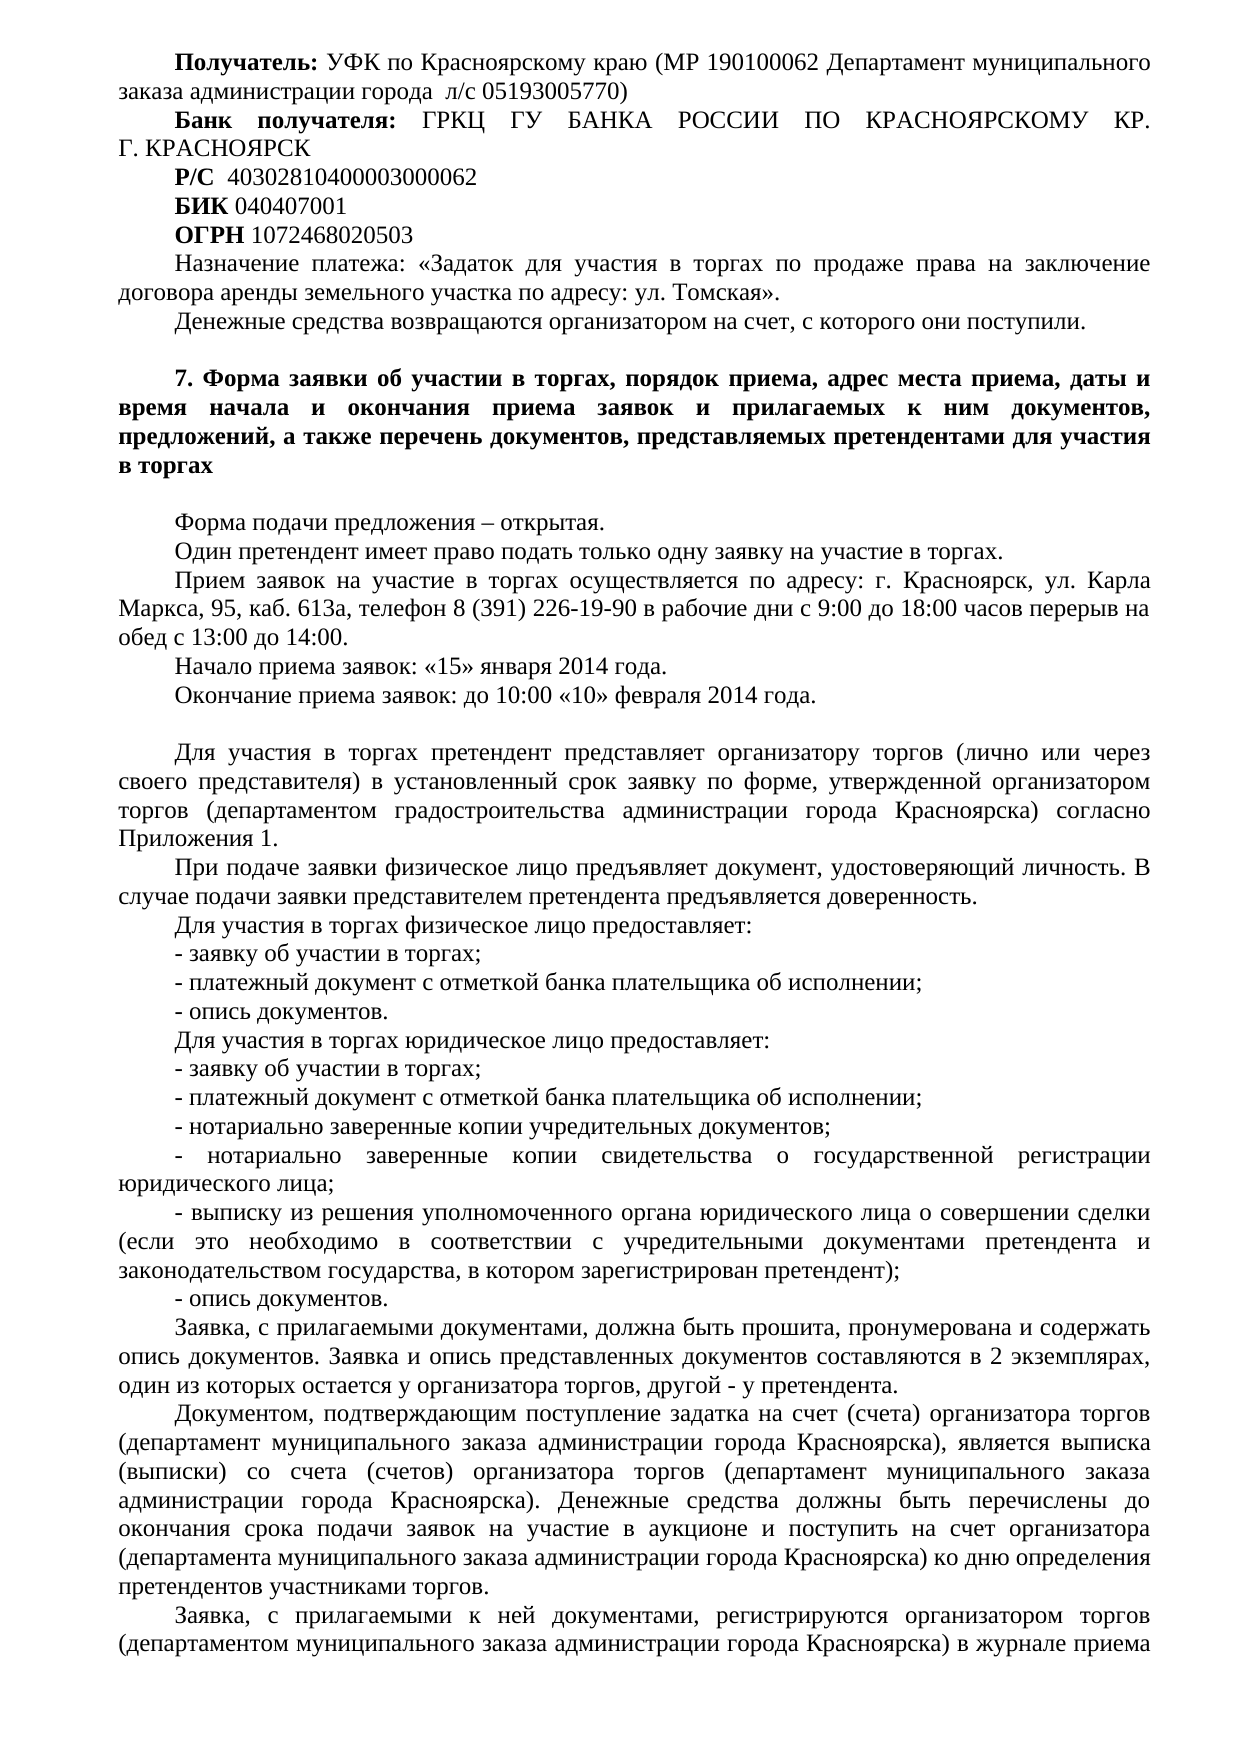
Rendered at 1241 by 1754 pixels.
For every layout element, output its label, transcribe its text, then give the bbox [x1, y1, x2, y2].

text БИК 040407001 [118, 191, 1152, 220]
text - платежный документ с отметкой банка плательщика об исполнении; [118, 967, 1152, 996]
text - выписку из решения уполномоченного органа юридического лица о совершении сделки (если это необходимо в соответствии с учредительными документами претендента и законодательством государства, в котором зарегистрирован претендент); [118, 1197, 1152, 1283]
text Окончание приема заявок: до 10:00 «10» февраля 2014 года. [118, 680, 1152, 708]
text Документом, подтверждающим поступление задатка на счет (счета) организатора торгов (департамент муниципального заказа администрации города Красноярска), является выписка (выписки) со счета (счетов) организатора торгов (департамент муниципального заказа администрации города Красноярска). Денежные средства должны быть перечислены до окончания срока подачи заявок на участие в аукционе и поступить на счет организатора (департамента муниципального заказа администрации города Красноярска) ко дню определения претендентов участниками торгов. [118, 1398, 1152, 1600]
text Заявка, с прилагаемыми документами, должна быть прошита, пронумерована и содержать опись документов. Заявка и опись представленных документов составляются в 2 экземплярах, один из которых остается у организатора торгов, другой - у претендента. [118, 1312, 1152, 1398]
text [118, 1600, 1152, 1657]
text - заявку об участии в торгах; [118, 1053, 1152, 1082]
text Получатель: УФК по Красноярскому краю (МР 190100062 Департамент муниципального заказа администрации города л/с 05193005770) [118, 47, 1152, 105]
text Начало приема заявок: «15» января 2014 года. [118, 651, 1152, 680]
text - нотариально заверенные копии учредительных документов; [118, 1111, 1152, 1140]
text Один претендент имеет право подать только одну заявку на участие в торгах. [118, 536, 1152, 565]
text Р/С 40302810400003000062 [118, 162, 1152, 191]
text - нотариально заверенные копии свидетельства о государственной регистрации юридического лица; [118, 1140, 1152, 1197]
text Банк получателя: ГРКЦ ГУ БАНКА РОССИИ ПО КРАСНОЯРСКОМУ КР. Г. КРАСНОЯРСК [118, 105, 1152, 162]
text - заявку об участии в торгах; [118, 938, 1152, 967]
text 7. Форма заявки об участии в торгах, порядок приема, адрес места приема, даты и время начала и окончания приема заявок и прилагаемых к ним документов, предложений, а также перечень документов, представляемых претендентами для участия в торгах [118, 363, 1152, 478]
text - опись документов. [118, 1283, 1152, 1312]
text При подаче заявки физическое лицо предъявляет документ, удостоверяющий личность. В случае подачи заявки представителем претендента предъявляется доверенность. [118, 852, 1152, 910]
text Для участия в торгах претендент представляет организатору торгов (лично или через своего представителя) в установленный срок заявку по форме, утвержденной организатором торгов (департаментом градостроительства администрации города Красноярска) согласно Приложения 1. [118, 737, 1152, 852]
text - опись документов. [118, 996, 1152, 1025]
text Прием заявок на участие в торгах осуществляется по адресу: г. Красноярск, ул. Карла Маркса, 95, каб. 613а, телефон 8 (391) 226-19-90 в рабочие дни с 9:00 до 18:00 часов перерыв на обед с 13:00 до 14:00. [118, 565, 1152, 651]
text Денежные средства возвращаются организатором на счет, с которого они поступили. [118, 306, 1152, 335]
text Назначение платежа: «Задаток для участия в торгах по продаже права на заключение договора аренды земельного участка по адресу: ул. Томская». [118, 248, 1152, 306]
text Для участия в торгах физическое лицо предоставляет: [118, 910, 1152, 938]
text - платежный документ с отметкой банка плательщика об исполнении; [118, 1082, 1152, 1111]
text ОГРН 1072468020503 [118, 220, 1152, 248]
text Форма подачи предложения – открытая. [118, 507, 1152, 536]
text Для участия в торгах юридическое лицо предоставляет: [118, 1025, 1152, 1053]
